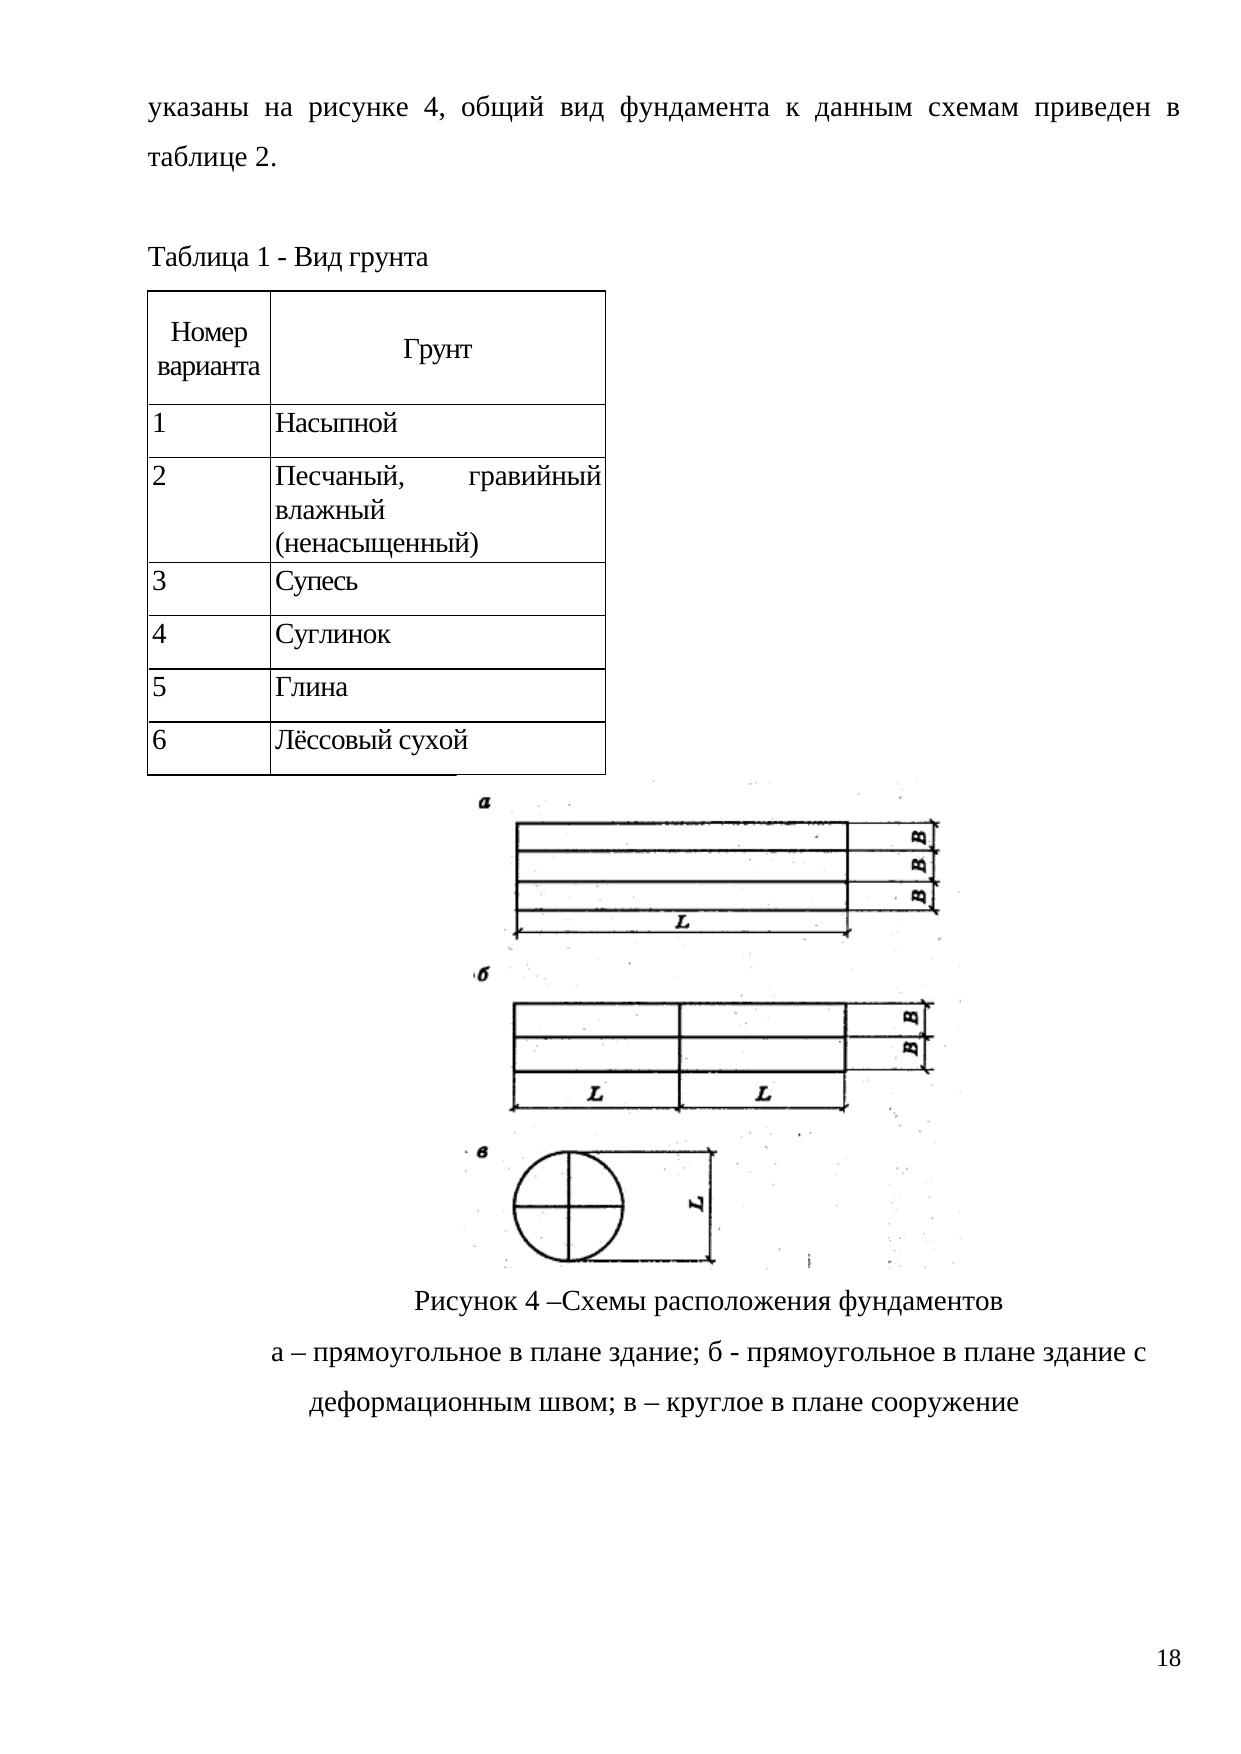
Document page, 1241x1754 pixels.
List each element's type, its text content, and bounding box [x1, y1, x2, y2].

text Таблица 1 - Вид грунта [148, 239, 1181, 273]
table_cell 5 [148, 669, 270, 721]
table_cell Песчаный, гравийный влажный (ненасыщенный) [271, 458, 605, 562]
table_header Номер варианта [148, 292, 270, 404]
table_cell Лёссовый сухой [271, 723, 605, 774]
table_cell 4 [148, 616, 270, 668]
table_cell Глина [271, 670, 605, 721]
picture [456, 775, 961, 1270]
table_cell Супесь [271, 563, 605, 615]
table_cell 6 [148, 722, 270, 774]
table_cell 3 [148, 563, 270, 615]
table_cell 1 [148, 405, 270, 457]
text Рисунок 4 –Схемы расположения фундаментов [148, 1283, 1181, 1317]
text а – прямоугольное в плане здание; б - прямоугольное в плане здание с деформационным швом; в – круглое в плане сооружение [148, 1334, 1181, 1418]
table_cell Насыпной [271, 405, 605, 457]
table_header Грунт [271, 292, 605, 404]
table_cell 2 [148, 458, 270, 562]
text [148, 89, 1181, 172]
table_cell Суглинок [271, 616, 605, 668]
